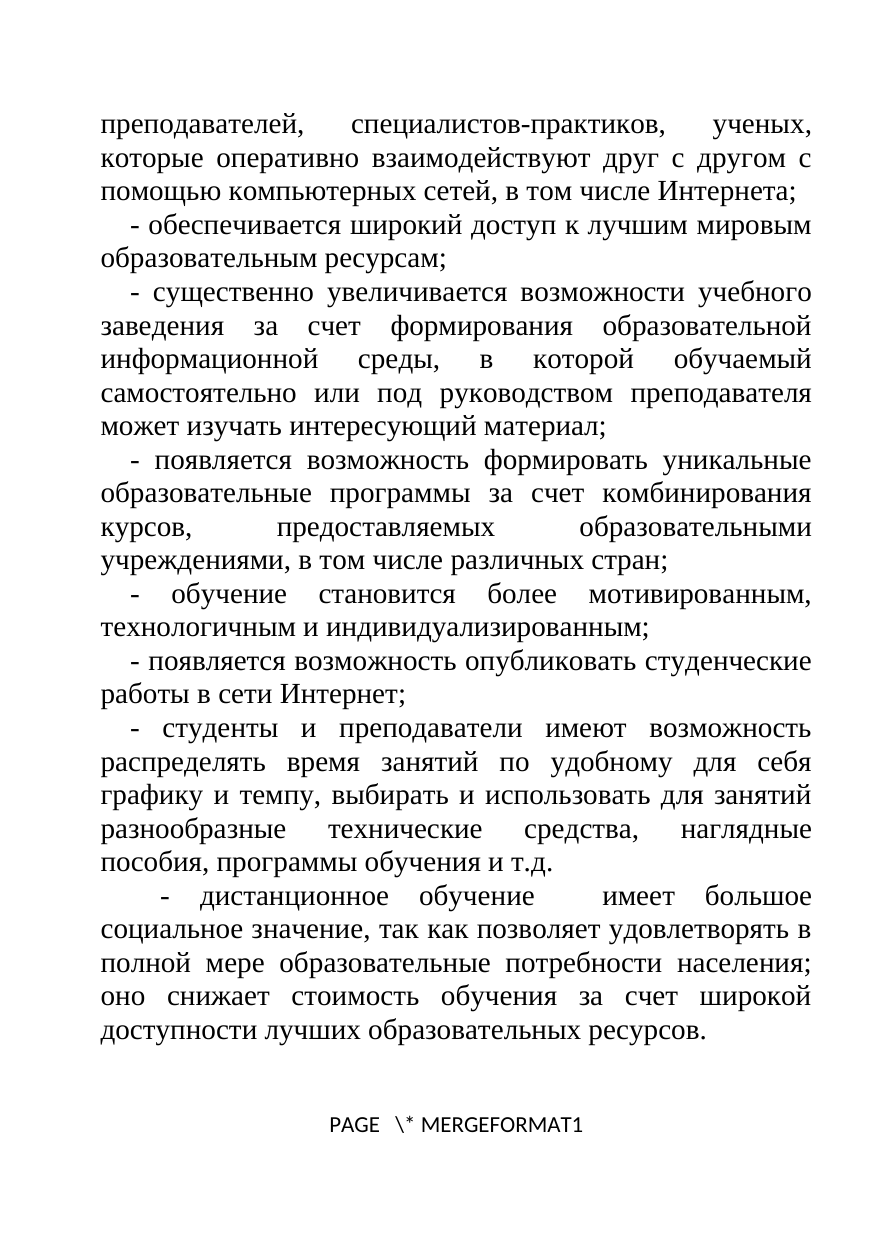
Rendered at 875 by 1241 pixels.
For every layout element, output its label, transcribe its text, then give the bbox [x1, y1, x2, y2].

text - существенно увеличивается возможности учебного заведения за счет формирования образовательной информационной среды, в которой обучаемый самостоятельно или под руководством преподавателя может изучать интересующий материал; [100, 274, 812, 442]
text - обучение становится более мотивированным, технологичным и индивидуализированным; [100, 576, 812, 643]
text - появляется возможность формировать уникальные образовательные программы за счет комбинирования курсов, предоставляемых образовательными учреждениями, в том числе различных стран; [100, 442, 812, 576]
text - обеспечивается широкий доступ к лучшим мировым образовательным ресурсам; [100, 207, 812, 274]
text - студенты и преподаватели имеют возможность распределять время занятий по удобному для себя графику и темпу, выбирать и использовать для занятий разнообразные технические средства, наглядные пособия, программы обучения и т.д. [100, 710, 812, 878]
text - появляется возможность опубликовать студенческие работы в сети Интернет; [100, 643, 812, 710]
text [100, 106, 812, 207]
text - дистанционное обучение имеет большое социальное значение, так как позволяет удовлетворять в полной мере образовательные потребности населения; оно снижает стоимость обучения за счет широкой доступности лучших образовательных ресурсов. [100, 878, 812, 1046]
